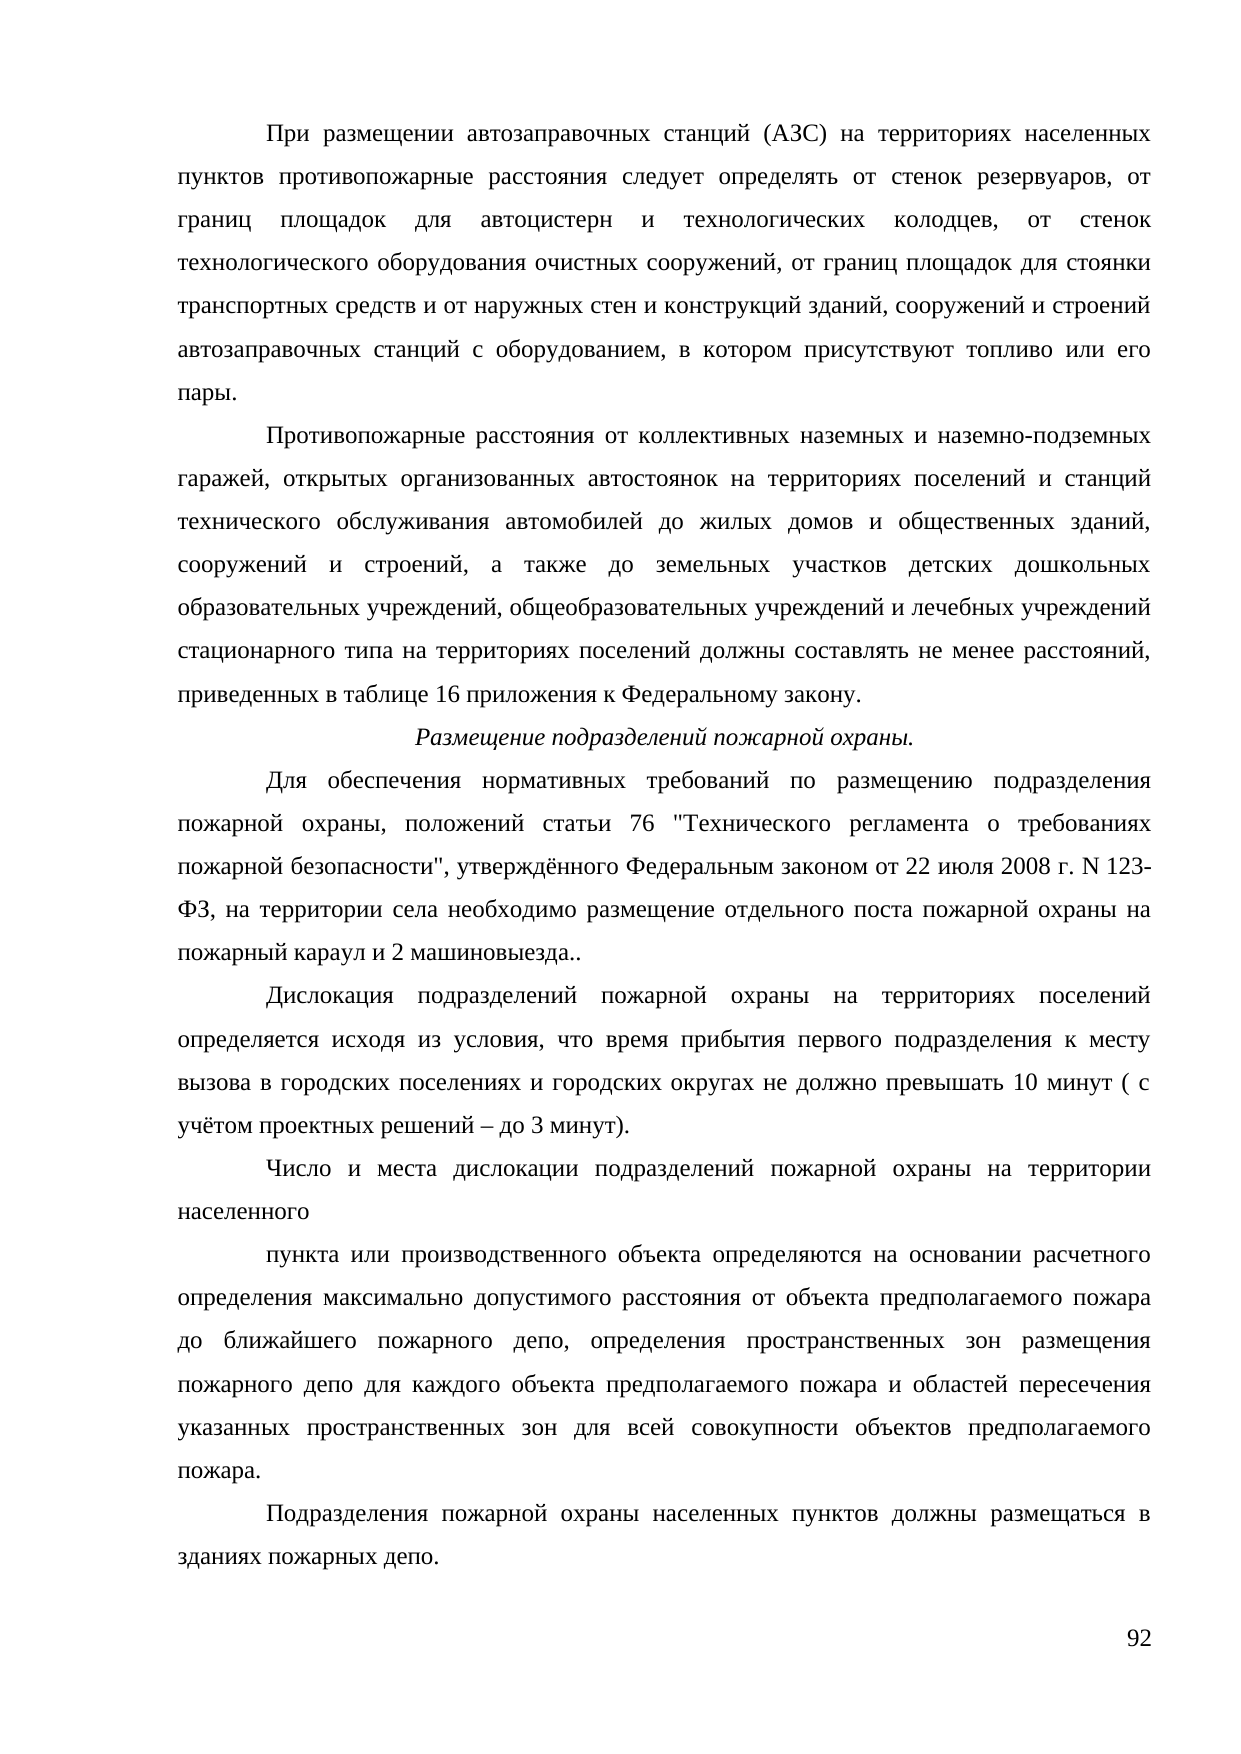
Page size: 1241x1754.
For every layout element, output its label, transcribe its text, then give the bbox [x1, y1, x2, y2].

text Противопожарные расстояния от коллективных наземных и наземно-подземных гаражей, открытых организованных автостоянок на территориях поселений и станций технического обслуживания автомобилей до жилых домов и общественных зданий, сооружений и строений, а также до земельных участков детских дошкольных образовательных учреждений, общеобразовательных учреждений и лечебных учреждений стационарного типа на территориях поселений должны составлять не менее расстояний, приведенных в таблице 16 приложения к Федеральному закону. [177, 420, 1152, 707]
text Размещение подразделений пожарной охраны. [177, 722, 1152, 751]
text Дислокация подразделений пожарной охраны на территориях поселений определяется исходя из условия, что время прибытия первого подразделения к месту вызова в городских поселениях и городских округах не должно превышать 10 минут ( с учётом проектных решений – до 3 минут). [177, 981, 1152, 1139]
text Для обеспечения нормативных требований по размещению подразделения пожарной охраны, положений статьи 76 "Технического регламента о требованиях пожарной безопасности", утверждённого Федеральным законом от 22 июля 2008 г. N 123-ФЗ, на территории села необходимо размещение отдельного поста пожарной охраны на пожарный караул и 2 машиновыезда.. [177, 765, 1152, 966]
text При размещении автозаправочных станций (АЗС) на территориях населенных пунктов противопожарные расстояния следует определять от стенок резервуаров, от границ площадок для автоцистерн и технологических колодцев, от стенок технологического оборудования очистных сооружений, от границ площадок для стоянки транспортных средств и от наружных стен и конструкций зданий, сооружений и строений автозаправочных станций с оборудованием, в котором присутствуют топливо или его пары. [177, 118, 1152, 406]
text Подразделения пожарной охраны населенных пунктов должны размещаться в зданиях пожарных депо. [177, 1498, 1152, 1570]
text Число и места дислокации подразделений пожарной охраны на территории населенного [177, 1153, 1152, 1225]
text пункта или производственного объекта определяются на основании расчетного определения максимально допустимого расстояния от объекта предполагаемого пожара до ближайшего пожарного депо, определения пространственных зон размещения пожарного депо для каждого объекта предполагаемого пожара и областей пересечения указанных пространственных зон для всей совокупности объектов предполагаемого пожара. [177, 1239, 1152, 1484]
